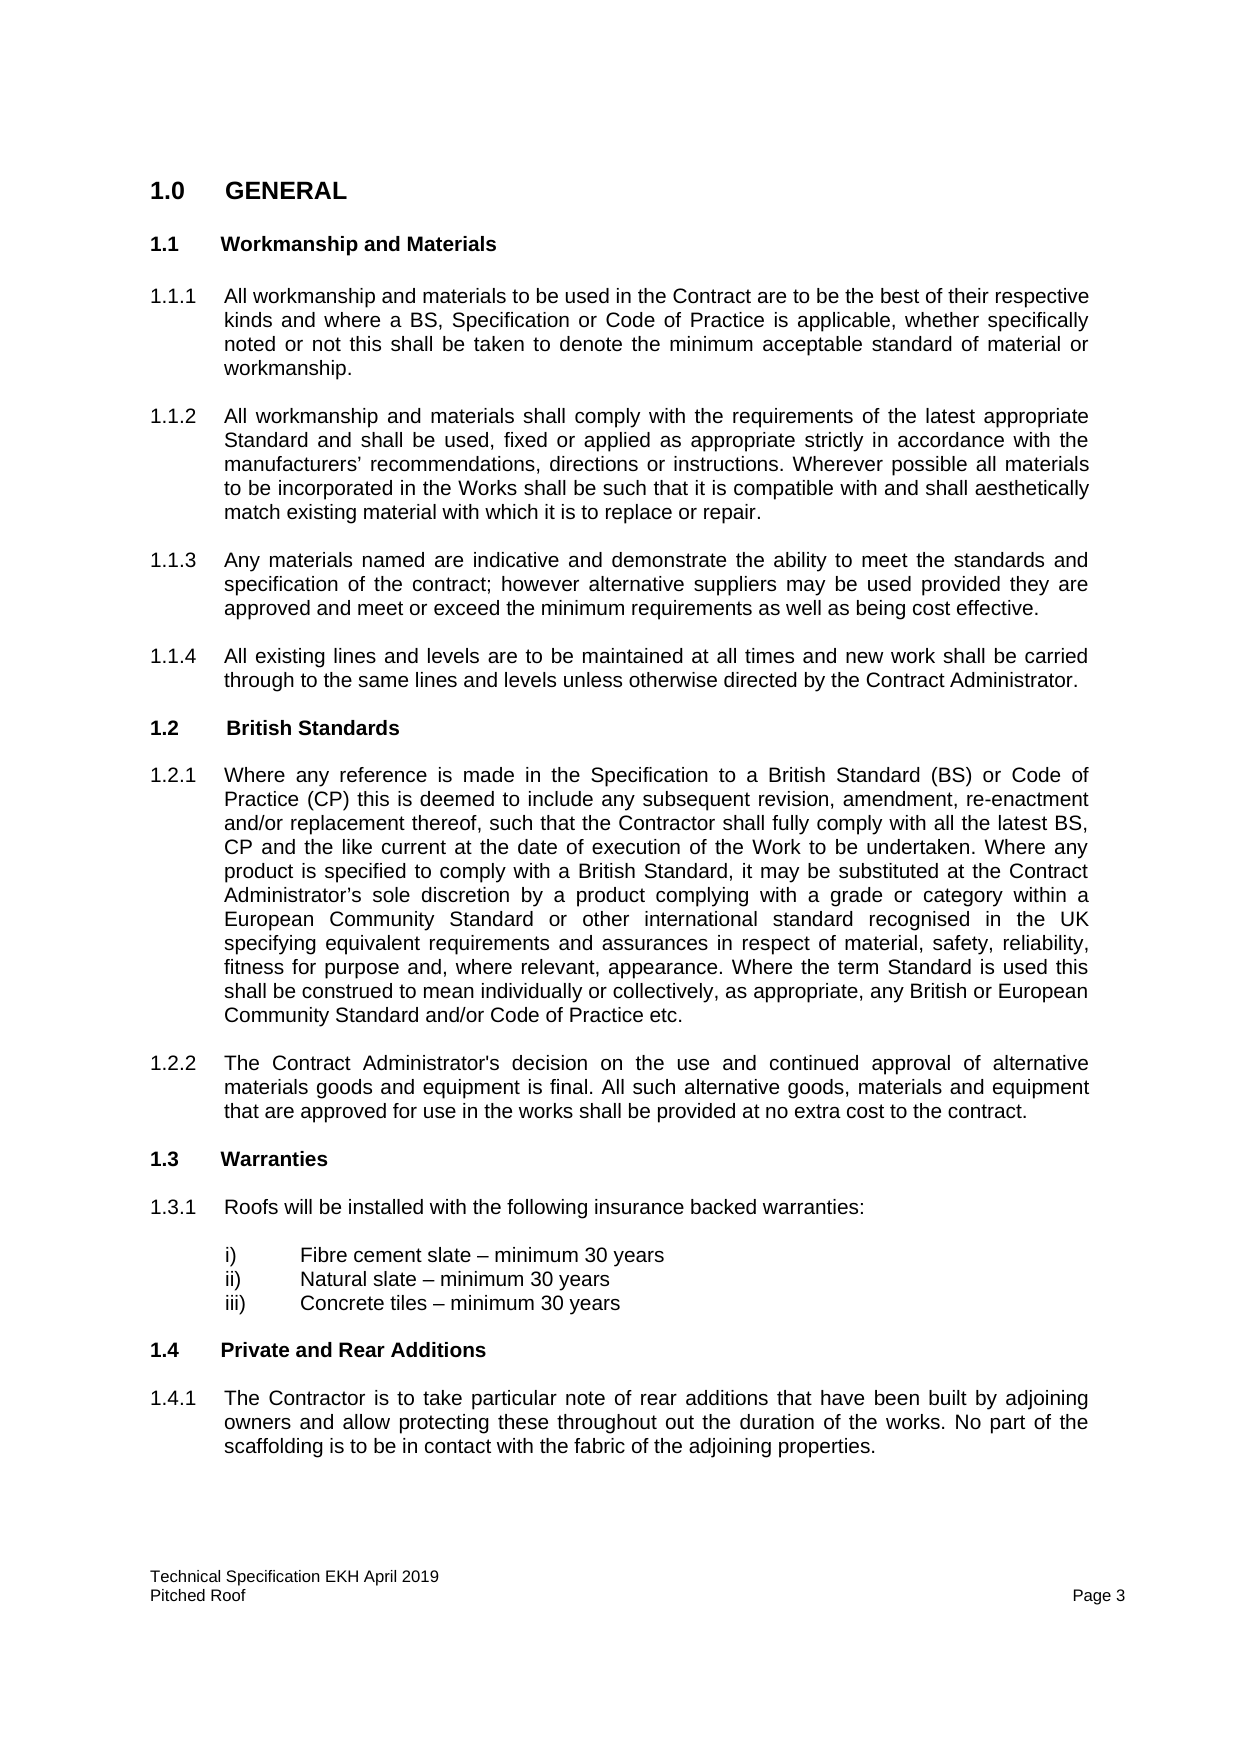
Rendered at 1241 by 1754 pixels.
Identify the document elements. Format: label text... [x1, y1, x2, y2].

list All workmanship and materials to be used in the Contract are to be the best of their respective kinds and where a BS, Specification or Code of Practice is applicable, whether specifically noted or not this shall be taken to denote the minimum acceptable standard of material or workmanship. [150, 284, 1090, 380]
list The Contract Administrator's decision on the use and continued approval of alternative materials goods and equipment is final. All such alternative goods, materials and equipment that are approved for use in the works shall be provided at no extra cost to the contract. [150, 1051, 1090, 1123]
list All existing lines and levels are to be maintained at all times and new work shall be carried through to the same lines and levels unless otherwise directed by the Contract Administrator. [150, 643, 1090, 691]
list Concrete tiles – minimum 30 years [225, 1290, 1090, 1314]
subtitle Warranties [150, 1147, 1090, 1171]
subtitle Workmanship and Materials [150, 231, 1090, 255]
list The Contractor is to take particular note of rear additions that have been built by adjoining owners and allow protecting these throughout out the duration of the works. No part of the scaffolding is to be in contact with the fabric of the adjoining properties. [150, 1386, 1090, 1458]
list Any materials named are indicative and demonstrate the ability to meet the standards and specification of the contract; however alternative suppliers may be used provided they are approved and meet or exceed the minimum requirements as well as being cost effective. [150, 548, 1090, 619]
subtitle GENERAL [150, 176, 1090, 205]
list All workmanship and materials shall comply with the requirements of the latest appropriate Standard and shall be used, fixed or applied as appropriate strictly in accordance with the manufacturers’ recommendations, directions or instructions. Wherever possible all materials to be incorporated in the Works shall be such that it is compatible with and shall aesthetically match existing material with which it is to replace or repair. [150, 404, 1090, 524]
subtitle British Standards [150, 715, 1090, 739]
list Fibre cement slate – minimum 30 years [225, 1242, 1090, 1266]
list Roofs will be installed with the following insurance backed warranties: [150, 1194, 1090, 1218]
list Natural slate – minimum 30 years [225, 1266, 1090, 1290]
subtitle Private and Rear Additions [150, 1338, 1090, 1362]
list Where any reference is made in the Specification to a British Standard (BS) or Code of Practice (CP) this is deemed to include any subsequent revision, amendment, re-enactment and/or replacement thereof, such that the Contractor shall fully comply with all the latest BS, CP and the like current at the date of execution of the Work to be undertaken. Where any product is specified to comply with a British Standard, it may be substituted at the Contract Administrator’s sole discretion by a product complying with a grade or category within a European Community Standard or other international standard recognised in the UK specifying equivalent requirements and assurances in respect of material, safety, reliability, fitness for purpose and, where relevant, appearance. Where the term Standard is used this shall be construed to mean individually or collectively, as appropriate, any British or European Community Standard and/or Code of Practice etc. [150, 763, 1090, 1027]
